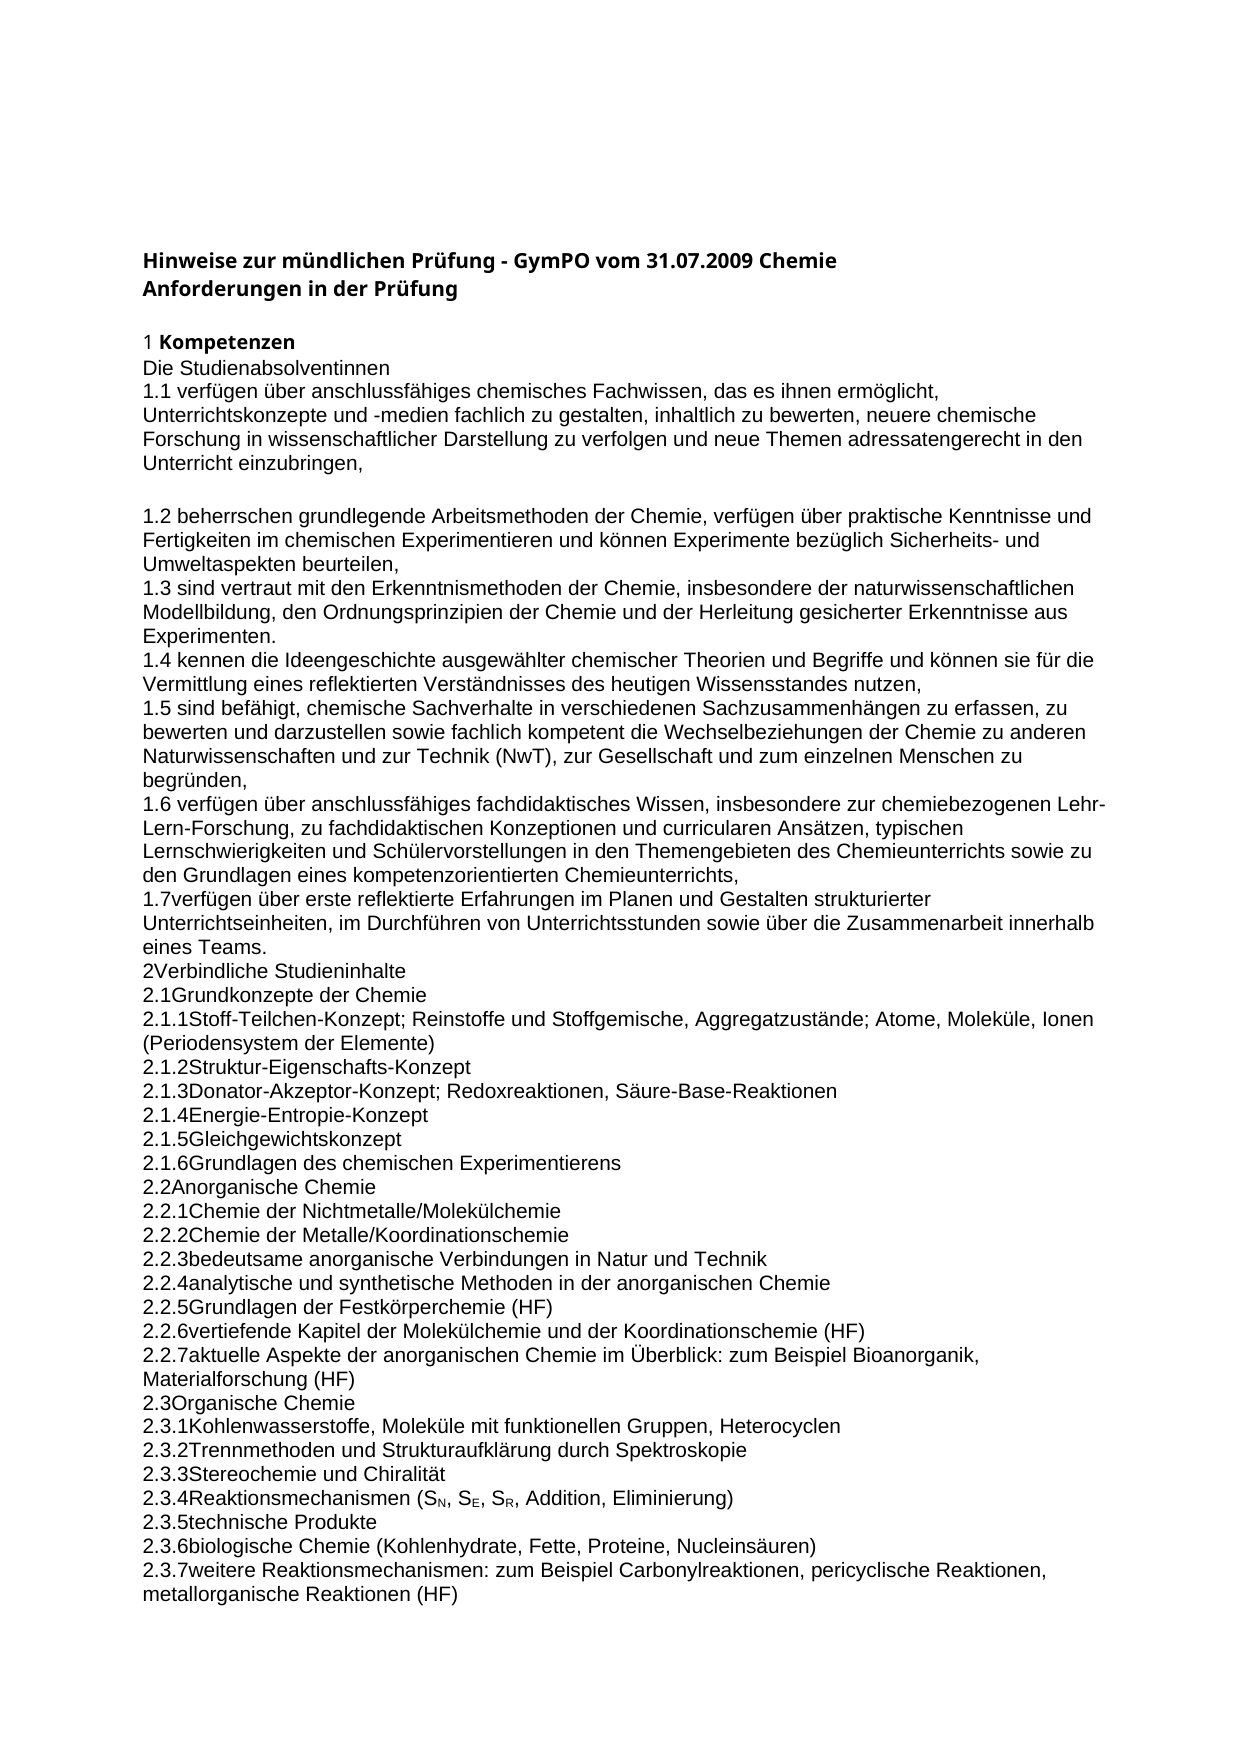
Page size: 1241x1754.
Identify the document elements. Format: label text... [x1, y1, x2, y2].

text 2.2.2Chemie der Metalle/Koordinationschemie [142, 1223, 1122, 1247]
text 2.2.7aktuelle Aspekte der anorganischen Chemie im Überblick: zum Beispiel Bioanorganik, Materialforschung (HF) [142, 1342, 1122, 1390]
text Anforderungen in der Prüfung [142, 274, 1122, 303]
text 2.3.7weitere Reaktionsmechanismen: zum Beispiel Carbonylreaktionen, pericyclische Reaktionen, metallorganische Reaktionen (HF) [142, 1558, 1122, 1606]
text 2.2.6vertiefende Kapitel der Molekülchemie und der Koordinationschemie (HF) [142, 1318, 1122, 1342]
text 2.1.1Stoff-Teilchen-Konzept; Reinstoffe und Stoffgemische, Aggregatzustände; Atome, Moleküle, Ionen (Periodensystem der Elemente) [142, 1007, 1122, 1055]
text 2.3.3Stereochemie und Chiralität [142, 1462, 1122, 1486]
text Die Studienabsolventinnen [142, 355, 1122, 379]
text 1.1 verfügen über anschlussfähiges chemisches Fachwissen, das es ihnen ermöglicht, Unterrichtskonzepte und -medien fachlich zu gestalten, inhaltlich zu bewerten, neuere chemische Forschung in wissenschaftlicher Darstellung zu verfolgen und neue Themen adressatengerecht in den Unterricht einzubringen, [142, 379, 1122, 475]
text 2.3.4Reaktionsmechanismen (SN, SE, SR, Addition, Eliminierung) [142, 1486, 1122, 1510]
text 2.2.4analytische und synthetische Methoden in der anorganischen Chemie [142, 1271, 1122, 1294]
text 2.3.1Kohlenwasserstoffe, Moleküle mit funktionellen Gruppen, Heterocyclen [142, 1414, 1122, 1438]
text 2.2Anorganische Chemie [142, 1175, 1122, 1199]
text 2.3.2Trennmethoden und Strukturaufklärung durch Spektroskopie [142, 1438, 1122, 1462]
text 2.3.6biologische Chemie (Kohlenhydrate, Fette, Proteine, Nucleinsäuren) [142, 1534, 1122, 1558]
text 1 Kompetenzen [142, 328, 1122, 355]
text 2.2.1Chemie der Nichtmetalle/Molekülchemie [142, 1199, 1122, 1223]
text 2.2.3bedeutsame anorganische Verbindungen in Natur und Technik [142, 1247, 1122, 1271]
text 2.1.4Energie-Entropie-Konzept [142, 1103, 1122, 1127]
text Hinweise zur mündlichen Prüfung - GymPO vom 31.07.2009 Chemie [142, 246, 1122, 274]
text 2.1.3Donator-Akzeptor-Konzept; Redoxreaktionen, Säure-Base-Reaktionen [142, 1079, 1122, 1103]
text 2.2.5Grundlagen der Festkörperchemie (HF) [142, 1294, 1122, 1318]
text 2.1.2Struktur-Eigenschafts-Konzept [142, 1055, 1122, 1079]
text 1.6 verfügen über anschlussfähiges fachdidaktisches Wissen, insbesondere zur chemiebezogenen Lehr-Lern-Forschung, zu fachdidaktischen Konzeptionen und curricularen Ansätzen, typischen Lernschwierigkeiten und Schülervorstellungen in den Themengebieten des Chemieunterrichts sowie zu den Grundlagen eines kompetenzorientierten Chemieunterrichts, [142, 791, 1122, 887]
text 2.1.5Gleichgewichtskonzept 2.1.6Grundlagen des chemischen Experimentierens [142, 1127, 1122, 1175]
text 2Verbindliche Studieninhalte [142, 959, 1122, 983]
text 1.5 sind befähigt, chemische Sachverhalte in verschiedenen Sachzusammenhängen zu erfassen, zu bewerten und darzustellen sowie fachlich kompetent die Wechselbeziehungen der Chemie zu anderen Naturwissenschaften und zur Technik (NwT), zur Gesellschaft und zum einzelnen Menschen zu begründen, [142, 696, 1122, 791]
text 2.3.5technische Produkte [142, 1510, 1122, 1534]
text 1.3 sind vertraut mit den Erkenntnismethoden der Chemie, insbesondere der naturwissenschaftlichen Modellbildung, den Ordnungsprinzipien der Chemie und der Herleitung gesicherter Erkenntnisse aus Experimenten. [142, 576, 1122, 648]
text 2.3Organische Chemie [142, 1390, 1122, 1414]
text 1.7verfügen über erste reflektierte Erfahrungen im Planen und Gestalten strukturierter Unterrichtseinheiten, im Durchführen von Unterrichtsstunden sowie über die Zusammenarbeit innerhalb eines Teams. [142, 887, 1122, 959]
text 2.1Grundkonzepte der Chemie [142, 983, 1122, 1007]
text 1.2 beherrschen grundlegende Arbeitsmethoden der Chemie, verfügen über praktische Kenntnisse und Fertigkeiten im chemischen Experimentieren und können Experimente bezüglich Sicherheits- und Umweltaspekten beurteilen, [142, 504, 1122, 576]
text 1.4 kennen die Ideengeschichte ausgewählter chemischer Theorien und Begriffe und können sie für die Vermittlung eines reflektierten Verständnisses des heutigen Wissensstandes nutzen, [142, 648, 1122, 696]
